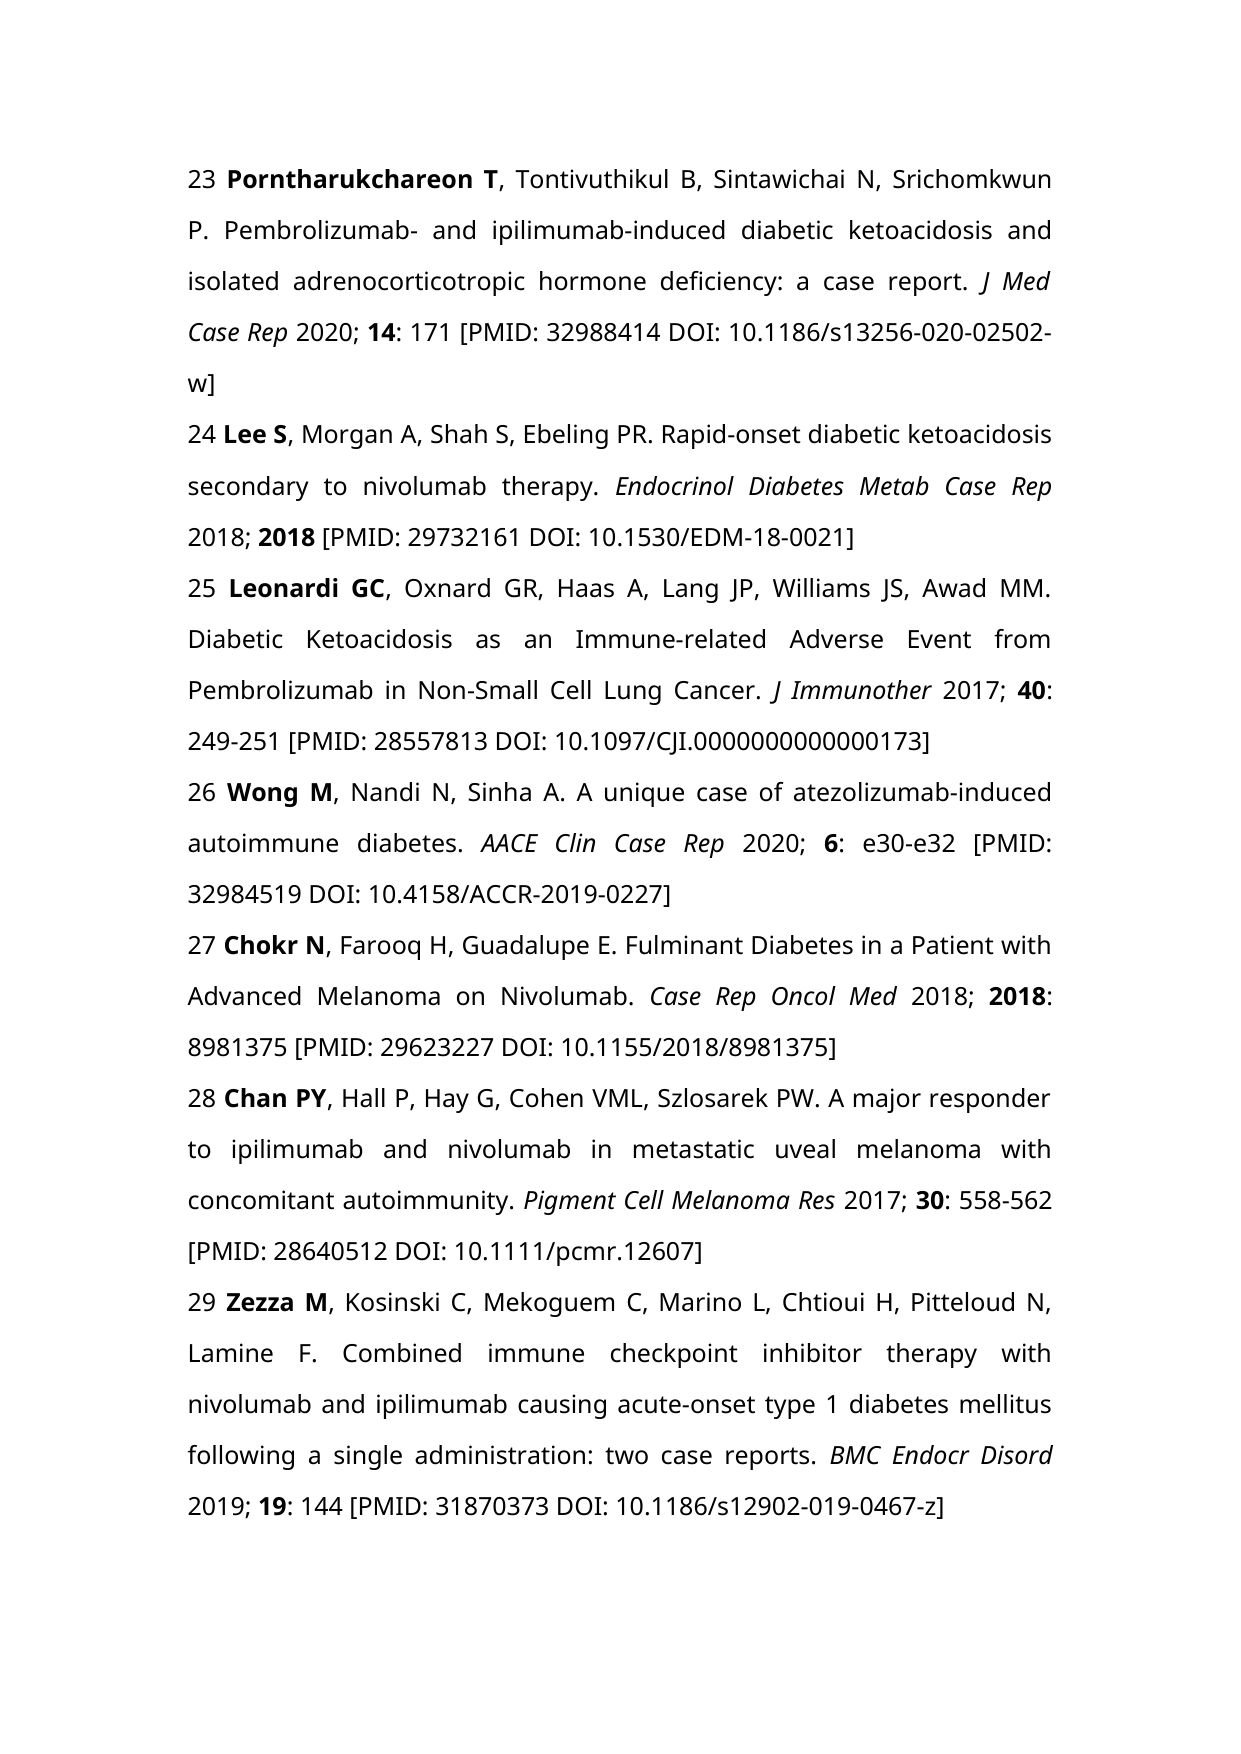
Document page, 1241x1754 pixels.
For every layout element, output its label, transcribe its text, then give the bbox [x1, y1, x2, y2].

text 24 Lee S, Morgan A, Shah S, Ebeling PR. Rapid-onset diabetic ketoacidosis secondary to nivolumab therapy. Endocrinol Diabetes Metab Case Rep 2018; 2018 [PMID: 29732161 DOI: 10.1530/EDM-18-0021] [187, 417, 1053, 553]
text 28 Chan PY, Hall P, Hay G, Cohen VML, Szlosarek PW. A major responder to ipilimumab and nivolumab in metastatic uveal melanoma with concomitant autoimmunity. Pigment Cell Melanoma Res 2017; 30: 558-562 [PMID: 28640512 DOI: 10.1111/pcmr.12607] [187, 1081, 1053, 1268]
text 23 Porntharukchareon T, Tontivuthikul B, Sintawichai N, Srichomkwun P. Pembrolizumab- and ipilimumab-induced diabetic ketoacidosis and isolated adrenocorticotropic hormone deficiency: a case report. J Med Case Rep 2020; 14: 171 [PMID: 32988414 DOI: 10.1186/s13256-020-02502-w] [187, 162, 1053, 400]
text 27 Chokr N, Farooq H, Guadalupe E. Fulminant Diabetes in a Patient with Advanced Melanoma on Nivolumab. Case Rep Oncol Med 2018; 2018: 8981375 [PMID: 29623227 DOI: 10.1155/2018/8981375] [187, 928, 1053, 1064]
text 25 Leonardi GC, Oxnard GR, Haas A, Lang JP, Williams JS, Awad MM. Diabetic Ketoacidosis as an Immune-related Adverse Event from Pembrolizumab in Non-Small Cell Lung Cancer. J Immunother 2017; 40: 249-251 [PMID: 28557813 DOI: 10.1097/CJI.0000000000000173] [187, 570, 1053, 757]
text 29 Zezza M, Kosinski C, Mekoguem C, Marino L, Chtioui H, Pitteloud N, Lamine F. Combined immune checkpoint inhibitor therapy with nivolumab and ipilimumab causing acute-onset type 1 diabetes mellitus following a single administration: two case reports. BMC Endocr Disord 2019; 19: 144 [PMID: 31870373 DOI: 10.1186/s12902-019-0467-z] [187, 1285, 1053, 1523]
text 26 Wong M, Nandi N, Sinha A. A unique case of atezolizumab-induced autoimmune diabetes. AACE Clin Case Rep 2020; 6: e30-e32 [PMID: 32984519 DOI: 10.4158/ACCR-2019-0227] [187, 774, 1053, 911]
